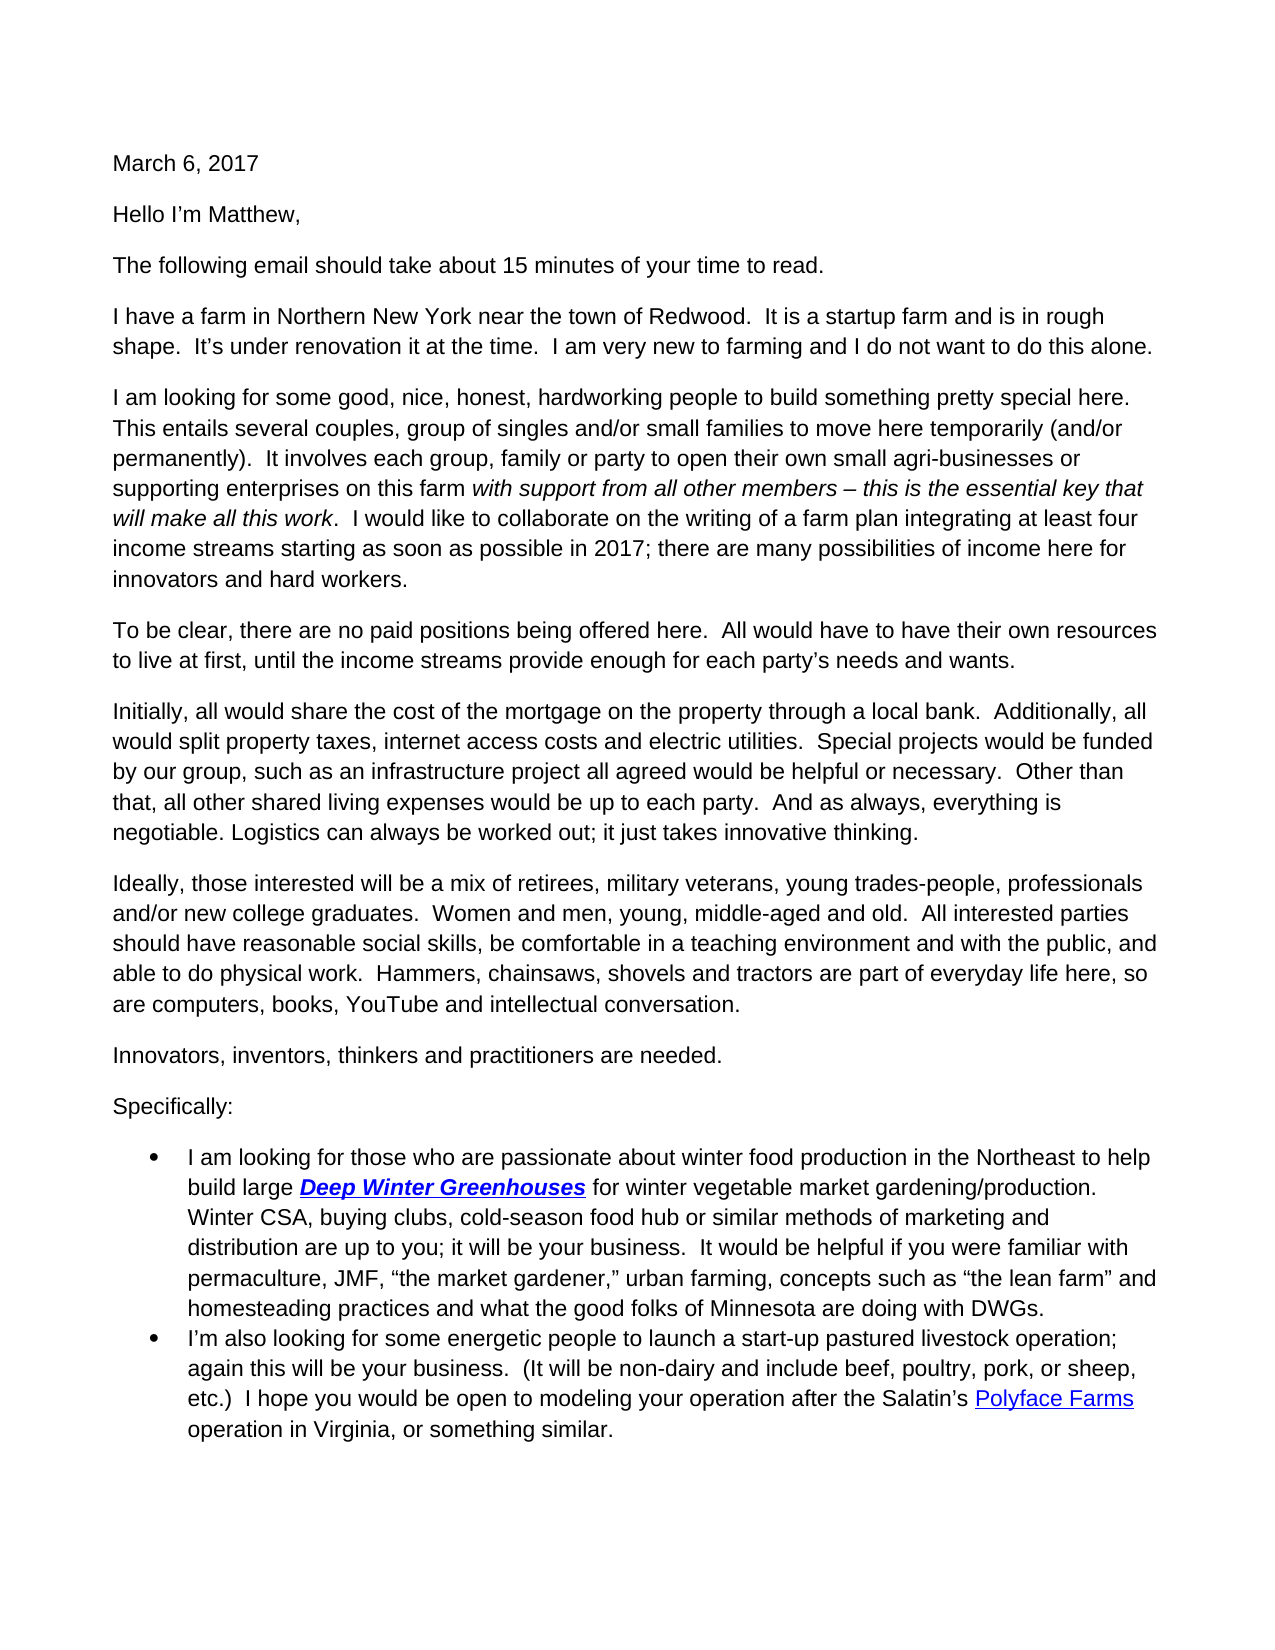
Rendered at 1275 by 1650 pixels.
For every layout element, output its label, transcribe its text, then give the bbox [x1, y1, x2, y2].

list I’m also looking for some energetic people to launch a start-up pastured livestock operation; again this will be your business. (It will be non-dairy and include beef, poultry, pork, or sheep, etc.) I hope you would be open to modeling your operation after the Salatin’s Polyface Farms operation in Virginia, or something similar. [150, 1325, 1162, 1442]
text I have a farm in Northern New York near the town of Redwood. It is a startup farm and is in rough shape. It’s under renovation it at the time. I am very new to farming and I do not want to do this alone. [112, 303, 1162, 360]
text To be clear, there are no paid positions being offered here. All would have to have their own resources to live at first, until the income streams provide enough for each party’s needs and wants. [112, 617, 1162, 673]
text Ideally, those interested will be a mix of retirees, military veterans, young trades-people, professionals and/or new college graduates. Women and men, young, middle-aged and old. All interested parties should have reasonable social skills, be comfortable in a teaching environment and with the public, and able to do physical work. Hammers, chainsaws, shovels and tractors are part of everyday life here, so are computers, books, YouTube and intellectual conversation. [112, 870, 1162, 1017]
text March 6, 2017 [112, 150, 1162, 176]
text The following email should take about 15 minutes of your time to read. [112, 252, 1162, 278]
text Specifically: [112, 1093, 1162, 1119]
text I am looking for some good, nice, honest, hardworking people to build something pretty special here. This entails several couples, group of singles and/or small families to move here temporarily (and/or permanently). It involves each group, family or party to open their own small agri-businesses or supporting enterprises on this farm with support from all other members – this is the essential key that will make all this work. I would like to collaborate on the writing of a farm plan integrating at least four income streams starting as soon as possible in 2017; there are many possibilities of income here for innovators and hard workers. [112, 384, 1162, 592]
text Innovators, inventors, thinkers and practitioners are needed. [112, 1042, 1162, 1068]
text Hello I’m Matthew, [112, 201, 1162, 227]
text Initially, all would share the cost of the mortgage on the property through a local bank. Additionally, all would split property taxes, internet access costs and electric utilities. Special projects would be funded by our group, such as an infrastructure project all agreed would be helpful or necessary. Other than that, all other shared living expenses would be up to each party. And as always, everything is negotiable. Logistics can always be worked out; it just takes innovative thinking. [112, 698, 1162, 845]
list I am looking for those who are passionate about winter food production in the Northeast to help build large Deep Winter Greenhouses for winter vegetable market gardening/production. Winter CSA, buying clubs, cold-season food hub or similar methods of marketing and distribution are up to you; it will be your business. It would be helpful if you were familiar with permaculture, JMF, “the market gardener,” urban farming, concepts such as “the lean farm” and homesteading practices and what the good folks of Minnesota are doing with DWGs. [150, 1144, 1162, 1321]
